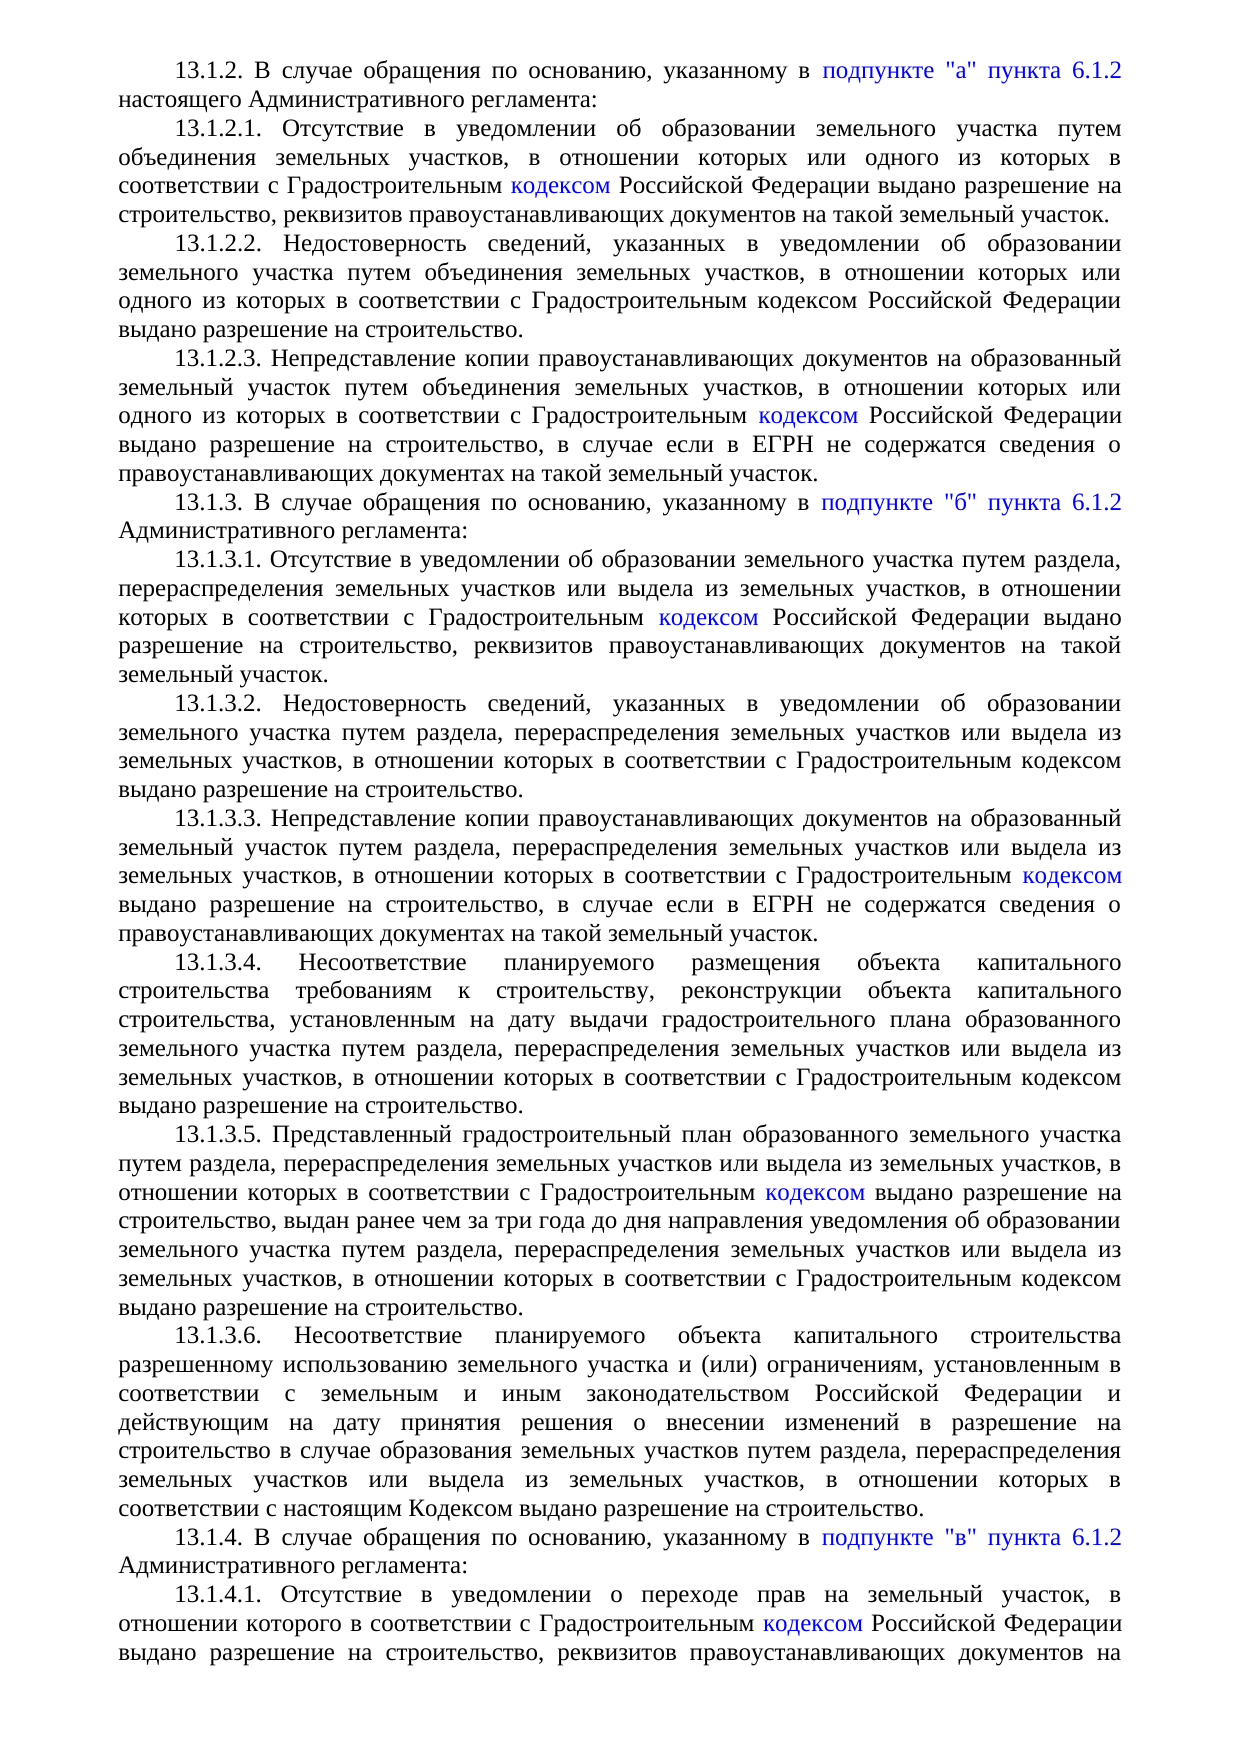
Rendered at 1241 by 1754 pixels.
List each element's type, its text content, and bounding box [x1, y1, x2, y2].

text 13.1.3.3. Непредставление копии правоустанавливающих документов на образованный земельный участок путем раздела, перераспределения земельных участков или выдела из земельных участков, в отношении которых в соответствии с Градостроительным кодексом выдано разрешение на строительство, в случае если в ЕГРН не содержатся сведения о правоустанавливающих документах на такой земельный участок. [118, 803, 1122, 947]
text 13.1.3.6. Несоответствие планируемого объекта капитального строительства разрешенному использованию земельного участка и (или) ограничениям, установленным в соответствии с земельным и иным законодательством Российской Федерации и действующим на дату принятия решения о внесении изменений в разрешение на строительство в случае образования земельных участков путем раздела, перераспределения земельных участков или выдела из земельных участков, в отношении которых в соответствии с настоящим Кодексом выдано разрешение на строительство. [118, 1320, 1122, 1522]
text 13.1.3.5. Представленный градостроительный план образованного земельного участка путем раздела, перераспределения земельных участков или выдела из земельных участков, в отношении которых в соответствии с Градостроительным кодексом выдано разрешение на строительство, выдан ранее чем за три года до дня направления уведомления об образовании земельного участка путем раздела, перераспределения земельных участков или выдела из земельных участков, в отношении которых в соответствии с Градостроительным кодексом выдано разрешение на строительство. [118, 1119, 1122, 1320]
text 13.1.2.2. Недостоверность сведений, указанных в уведомлении об образовании земельного участка путем объединения земельных участков, в отношении которых или одного из которых в соответствии с Градостроительным кодексом Российской Федерации выдано разрешение на строительство. [118, 228, 1122, 343]
text 13.1.3.2. Недостоверность сведений, указанных в уведомлении об образовании земельного участка путем раздела, перераспределения земельных участков или выдела из земельных участков, в отношении которых в соответствии с Градостроительным кодексом выдано разрешение на строительство. [118, 688, 1122, 803]
text 13.1.3. В случае обращения по основанию, указанному в подпункте "б" пункта 6.1.2 Административного регламента: [118, 487, 1122, 544]
text 13.1.2. В случае обращения по основанию, указанному в подпункте "а" пункта 6.1.2 настоящего Административного регламента: [118, 55, 1122, 113]
text 13.1.3.1. Отсутствие в уведомлении об образовании земельного участка путем раздела, перераспределения земельных участков или выдела из земельных участков, в отношении которых в соответствии с Градостроительным кодексом Российской Федерации выдано разрешение на строительство, реквизитов правоустанавливающих документов на такой земельный участок. [118, 544, 1122, 688]
text 13.1.3.4. Несоответствие планируемого размещения объекта капитального строительства требованиям к строительству, реконструкции объекта капитального строительства, установленным на дату выдачи градостроительного плана образованного земельного участка путем раздела, перераспределения земельных участков или выдела из земельных участков, в отношении которых в соответствии с Градостроительным кодексом выдано разрешение на строительство. [118, 947, 1122, 1119]
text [118, 1579, 1122, 1665]
text 13.1.4. В случае обращения по основанию, указанному в подпункте "в" пункта 6.1.2 Административного регламента: [118, 1522, 1122, 1579]
text 13.1.2.3. Непредставление копии правоустанавливающих документов на образованный земельный участок путем объединения земельных участков, в отношении которых или одного из которых в соответствии с Градостроительным кодексом Российской Федерации выдано разрешение на строительство, в случае если в ЕГРН не содержатся сведения о правоустанавливающих документах на такой земельный участок. [118, 343, 1122, 487]
text 13.1.2.1. Отсутствие в уведомлении об образовании земельного участка путем объединения земельных участков, в отношении которых или одного из которых в соответствии с Градостроительным кодексом Российской Федерации выдано разрешение на строительство, реквизитов правоустанавливающих документов на такой земельный участок. [118, 113, 1122, 228]
